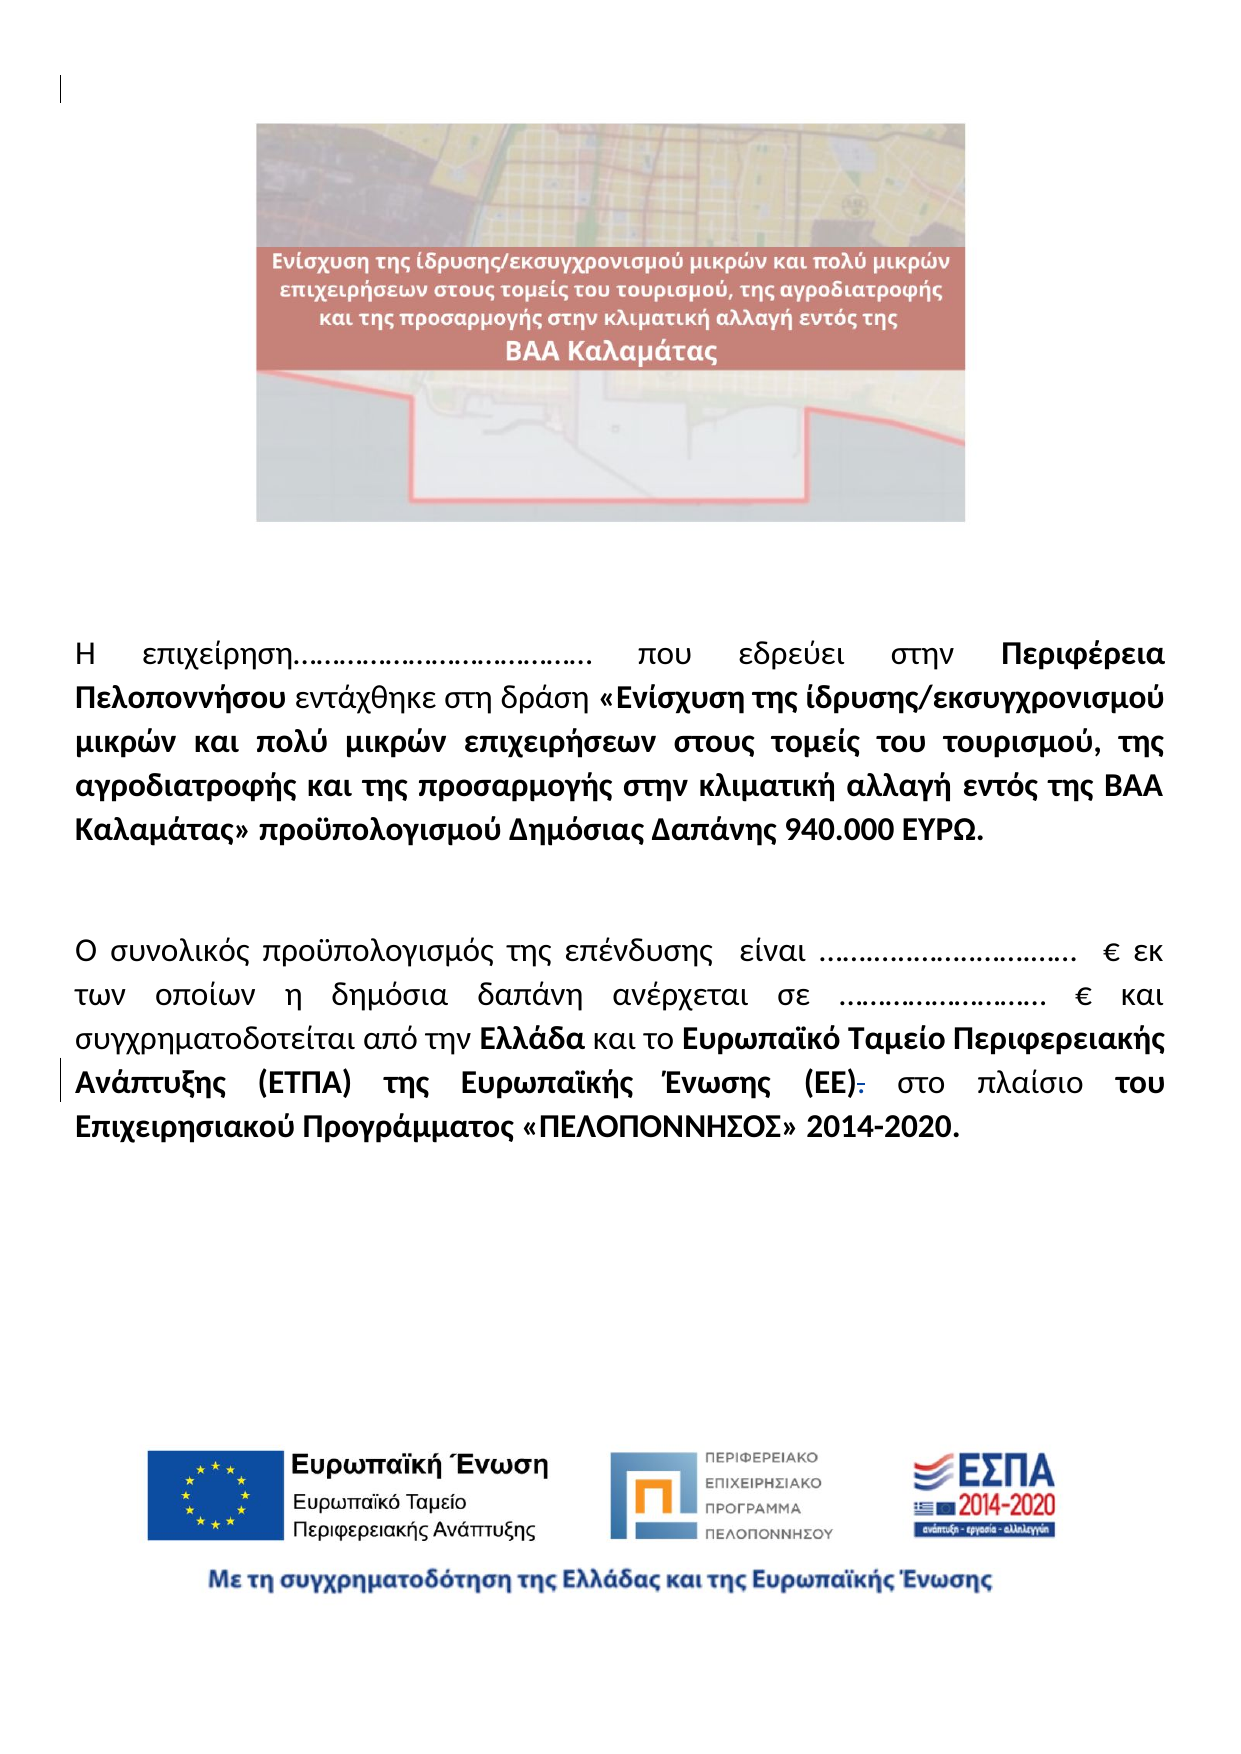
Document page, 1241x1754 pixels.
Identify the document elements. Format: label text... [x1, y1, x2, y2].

text Ο συνολικός προϋπολογισμός της επένδυσης είναι …….…..……..…….…… € εκ των οποίων η δημόσια δαπάνη ανέρχεται σε ……………………… € και συγχρηματοδοτείται από την Ελλάδα και το Ευρωπαϊκό Ταμείο Περιφερειακής Ανάπτυξης (ΕΤΠΑ) της Ευρωπαϊκής Ένωσης (ΕΕ) στο πλαίσιο του Επιχειρησιακού Προγράμματος «ΠΕΛΟΠΟΝΝΗΣΟΣ» 2014-2020. [75, 929, 1165, 1146]
picture [75, 75, 1166, 1617]
text Η επιχείρηση………………………………… που εδρεύει στην Περιφέρεια Πελοποννήσου εντάχθηκε στη δράση «Ενίσχυση της ίδρυσης/εκσυγχρονισμού μικρών και πολύ μικρών επιχειρήσεων στους τομείς του τουρισμού, της αγροδιατροφής και της προσαρμογής στην κλιματική αλλαγή εντός της ΒΑΑ Καλαμάτας» προϋπολογισμού Δημόσιας Δαπάνης 940.000 ΕΥΡΩ. [75, 632, 1165, 848]
